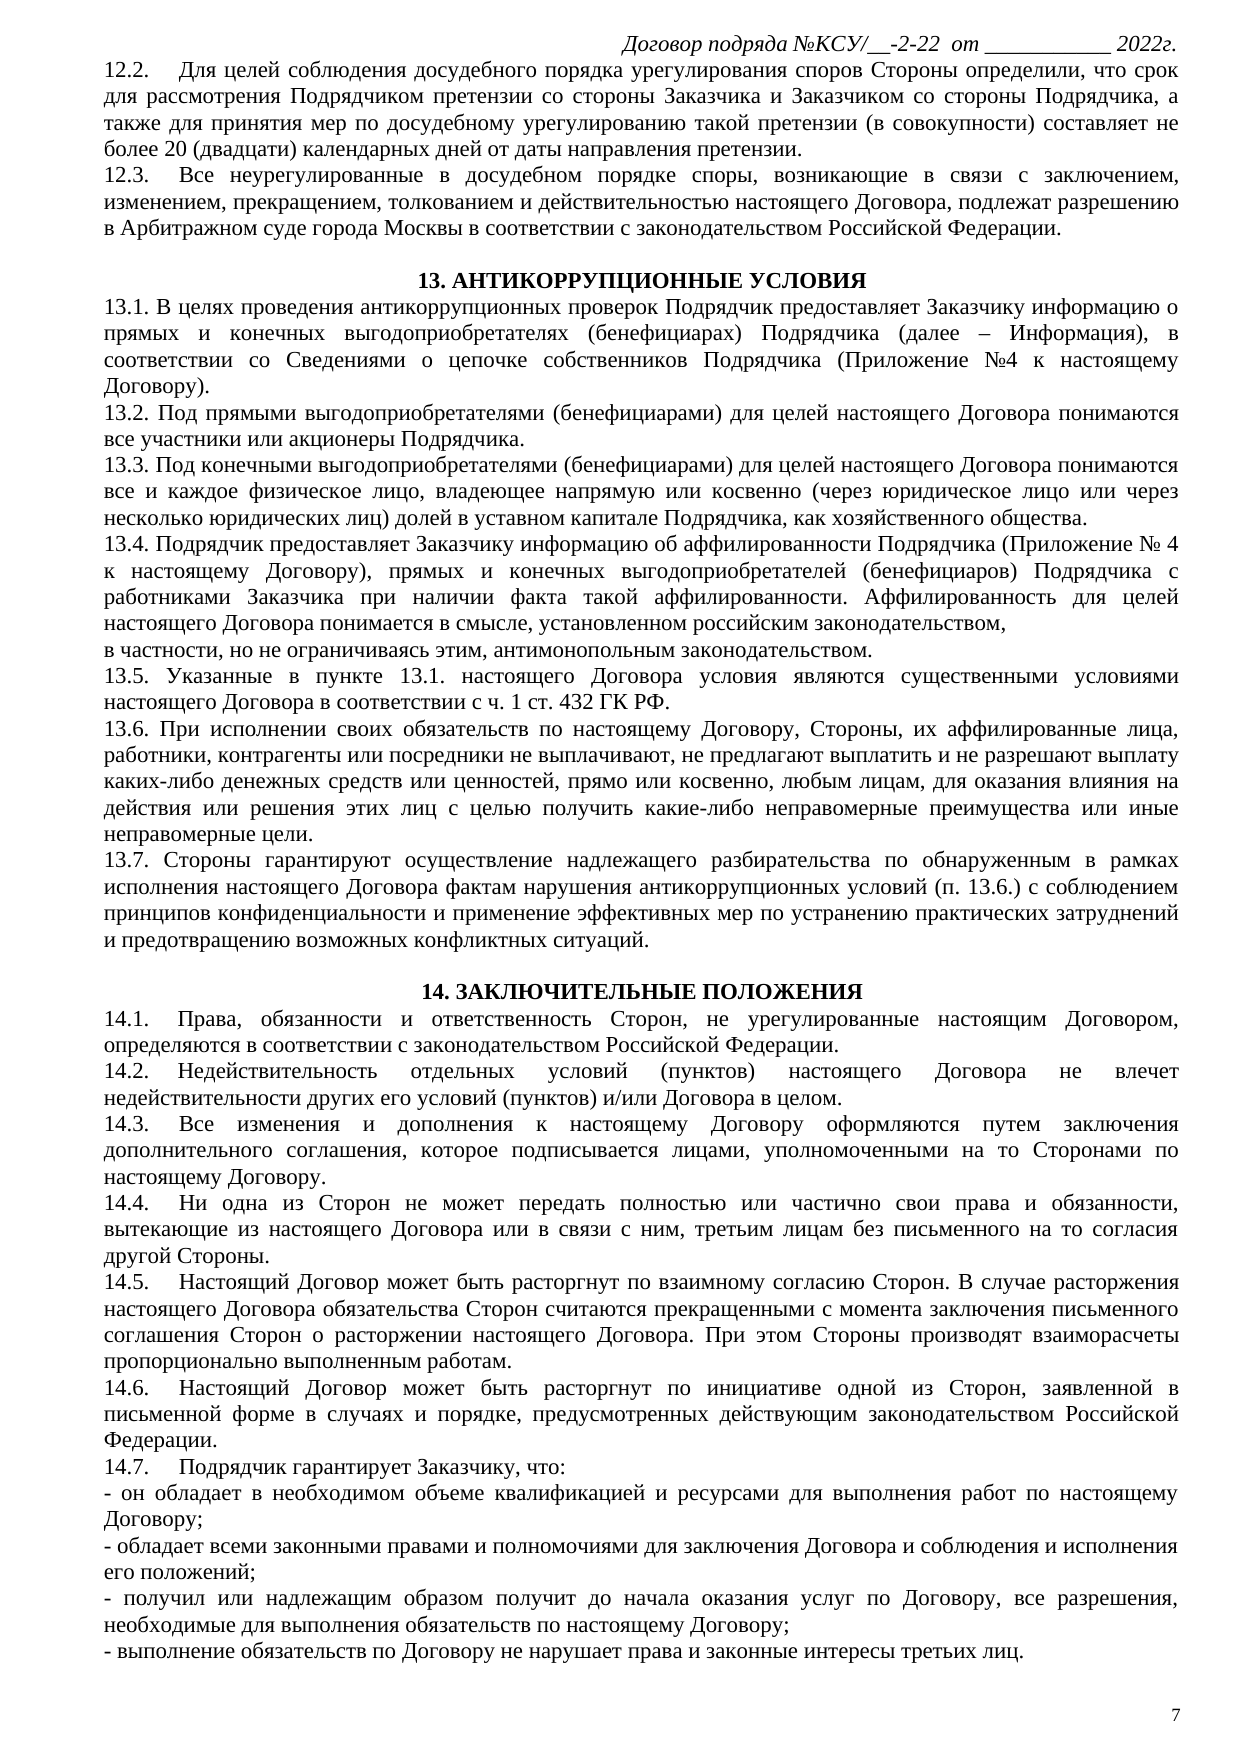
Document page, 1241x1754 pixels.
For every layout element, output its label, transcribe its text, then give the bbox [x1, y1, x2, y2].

list Все неурегулированные в досудебном порядке споры, возникающие в связи с заключением, изменением, прекращением, толкованием и действительностью настоящего Договора, подлежат разрешению в Арбитражном суде города Москвы в соответствии с законодательством Российской Федерации. [103, 161, 1181, 240]
text 13.4. Подрядчик предоставляет Заказчику информацию об аффилированности Подрядчика (Приложение № 4 к настоящему Договору), прямых и конечных выгодоприобретателей (бенефициаров) Подрядчика с работниками Заказчика при наличии факта такой аффилированности. Аффилированность для целей настоящего Договора понимается в смысле, установленном российским законодательством, [103, 530, 1181, 636]
text - выполнение обязательств по Договору не нарушает права и законные интересы третьих лиц. [103, 1637, 1181, 1663]
list Недействительность отдельных условий (пунктов) настоящего Договора не влечет недействительности других его условий (пунктов) и/или Договора в целом. [103, 1057, 1181, 1110]
text 14. ЗАКЛЮЧИТЕЛЬНЫЕ ПОЛОЖЕНИЯ [103, 978, 1181, 1005]
list Настоящий Договор может быть расторгнут по инициативе одной из Сторон, заявленной в письменной форме в случаях и порядке, предусмотренных действующим законодательством Российской Федерации. [103, 1374, 1181, 1453]
text в частности, но не ограничиваясь этим, антимонопольным законодательством. [103, 636, 1181, 662]
list Подрядчик гарантирует Заказчику, что: [103, 1453, 1181, 1479]
text - обладает всеми законными правами и полномочиями для заключения Договора и соблюдения и исполнения его положений; [103, 1532, 1181, 1584]
list Все изменения и дополнения к настоящему Договору оформляются путем заключения дополнительного соглашения, которое подписывается лицами, уполномоченными на то Сторонами по настоящему Договору. [103, 1110, 1181, 1189]
text 13.7. Стороны гарантируют осуществление надлежащего разбирательства по обнаруженным в рамках исполнения настоящего Договора фактам нарушения антикоррупционных условий (п. 13.6.) с соблюдением принципов конфиденциальности и применение эффективных мер по устранению практических затруднений и предотвращению возможных конфликтных ситуаций. [103, 847, 1181, 952]
list Права, обязанности и ответственность Сторон, не урегулированные настоящим Договором, определяются в соответствии с законодательством Российской Федерации. [103, 1005, 1181, 1057]
list Для целей соблюдения досудебного порядка урегулирования споров Стороны определили, что срок для рассмотрения Подрядчиком претензии со стороны Заказчика и Заказчиком со стороны Подрядчика, а также для принятия мер по досудебному урегулированию такой претензии (в совокупности) составляет не более 20 (двадцати) календарных дней от даты направления претензии. [103, 56, 1181, 161]
list Ни одна из Сторон не может передать полностью или частично свои права и обязанности, вытекающие из настоящего Договора или в связи с ним, третьим лицам без письменного на то согласия другой Стороны. [103, 1189, 1181, 1268]
text 13.3. Под конечными выгодоприобретателями (бенефициарами) для целей настоящего Договора понимаются все и каждое физическое лицо, владеющее напрямую или косвенно (через юридическое лицо или через несколько юридических лиц) долей в уставном капитале Подрядчика, как хозяйственного общества. [103, 451, 1181, 530]
text - получил или надлежащим образом получит до начала оказания услуг по Договору, все разрешения, необходимые для выполнения обязательств по настоящему Договору; [103, 1584, 1181, 1637]
text 13. АНТИКОРРУПЦИОННЫЕ УСЛОВИЯ [103, 267, 1181, 293]
text 13.2. Под прямыми выгодоприобретателями (бенефициарами) для целей настоящего Договора понимаются все участники или акционеры Подрядчика. [103, 398, 1181, 451]
list Настоящий Договор может быть расторгнут по взаимному согласию Сторон. В случае расторжения настоящего Договора обязательства Сторон считаются прекращенными с момента заключения письменного соглашения Сторон о расторжении настоящего Договора. При этом Стороны производят взаиморасчеты пропорционально выполненным работам. [103, 1268, 1181, 1374]
text - он обладает в необходимом объеме квалификацией и ресурсами для выполнения работ по настоящему Договору; [103, 1479, 1181, 1532]
text 13.1. В целях проведения антикоррупционных проверок Подрядчик предоставляет Заказчику информацию о прямых и конечных выгодоприобретателях (бенефициарах) Подрядчика (далее – Информация), в соответствии со Сведениями о цепочке собственников Подрядчика (Приложение №4 к настоящему Договору). [103, 293, 1181, 398]
text 13.6. При исполнении своих обязательств по настоящему Договору, Стороны, их аффилированные лица, работники, контрагенты или посредники не выплачивают, не предлагают выплатить и не разрешают выплату каких-либо денежных средств или ценностей, прямо или косвенно, любым лицам, для оказания влияния на действия или решения этих лиц с целью получить какие-либо неправомерные преимущества или иные неправомерные цели. [103, 715, 1181, 847]
text 13.5. Указанные в пункте 13.1. настоящего Договора условия являются существенными условиями настоящего Договора в соответствии с ч. 1 ст. 432 ГК РФ. [103, 662, 1181, 715]
